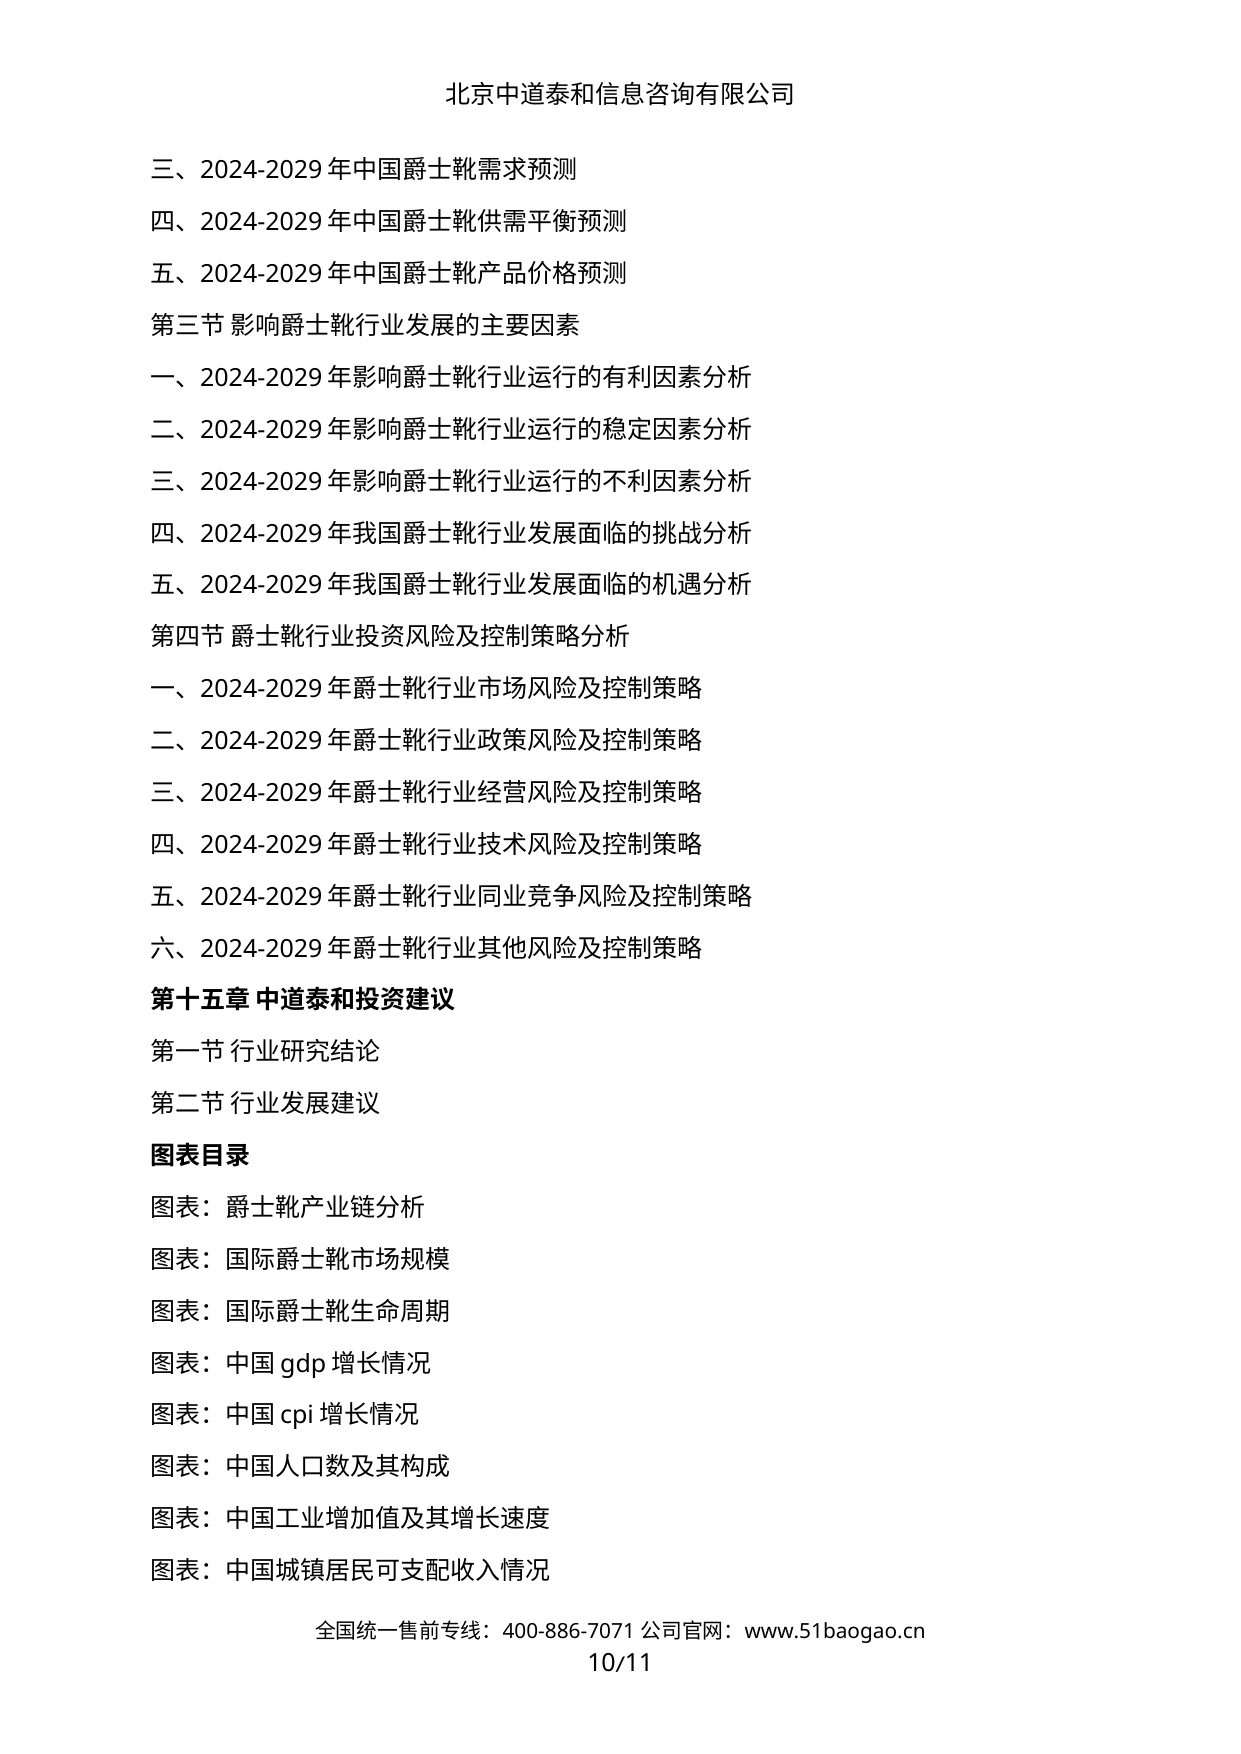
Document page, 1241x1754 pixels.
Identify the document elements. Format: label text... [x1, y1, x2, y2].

text 三、2024-2029年影响爵士靴行业运行的不利因素分析 [150, 461, 1090, 497]
text 图表：中国人口数及其构成 [150, 1447, 1090, 1483]
text 图表：中国城镇居民可支配收入情况 [150, 1551, 1090, 1587]
text 三、2024-2029年中国爵士靴需求预测 [150, 150, 1090, 186]
text 二、2024-2029年影响爵士靴行业运行的稳定因素分析 [150, 409, 1090, 446]
text 六、2024-2029年爵士靴行业其他风险及控制策略 [150, 928, 1090, 964]
text 四、2024-2029年我国爵士靴行业发展面临的挑战分析 [150, 513, 1090, 549]
text 四、2024-2029年中国爵士靴供需平衡预测 [150, 202, 1090, 238]
text 五、2024-2029年爵士靴行业同业竞争风险及控制策略 [150, 876, 1090, 912]
text 图表：中国gdp增长情况 [150, 1343, 1090, 1379]
text 图表目录 [150, 1136, 1090, 1172]
text 图表：中国cpi增长情况 [150, 1395, 1090, 1431]
text 三、2024-2029年爵士靴行业经营风险及控制策略 [150, 772, 1090, 809]
text 第三节 影响爵士靴行业发展的主要因素 [150, 306, 1090, 342]
text 四、2024-2029年爵士靴行业技术风险及控制策略 [150, 824, 1090, 861]
text 图表：国际爵士靴市场规模 [150, 1239, 1090, 1276]
text 第二节 行业发展建议 [150, 1084, 1090, 1120]
text 第四节 爵士靴行业投资风险及控制策略分析 [150, 617, 1090, 653]
text 五、2024-2029年中国爵士靴产品价格预测 [150, 254, 1090, 290]
text 图表：中国工业增加值及其增长速度 [150, 1499, 1090, 1535]
text 第十五章 中道泰和投资建议 [150, 980, 1090, 1016]
text 图表：爵士靴产业链分析 [150, 1187, 1090, 1224]
text 图表：国际爵士靴生命周期 [150, 1291, 1090, 1327]
text 二、2024-2029年爵士靴行业政策风险及控制策略 [150, 721, 1090, 757]
text 一、2024-2029年影响爵士靴行业运行的有利因素分析 [150, 357, 1090, 394]
text 五、2024-2029年我国爵士靴行业发展面临的机遇分析 [150, 565, 1090, 601]
text 第一节 行业研究结论 [150, 1032, 1090, 1068]
text 一、2024-2029年爵士靴行业市场风险及控制策略 [150, 669, 1090, 705]
